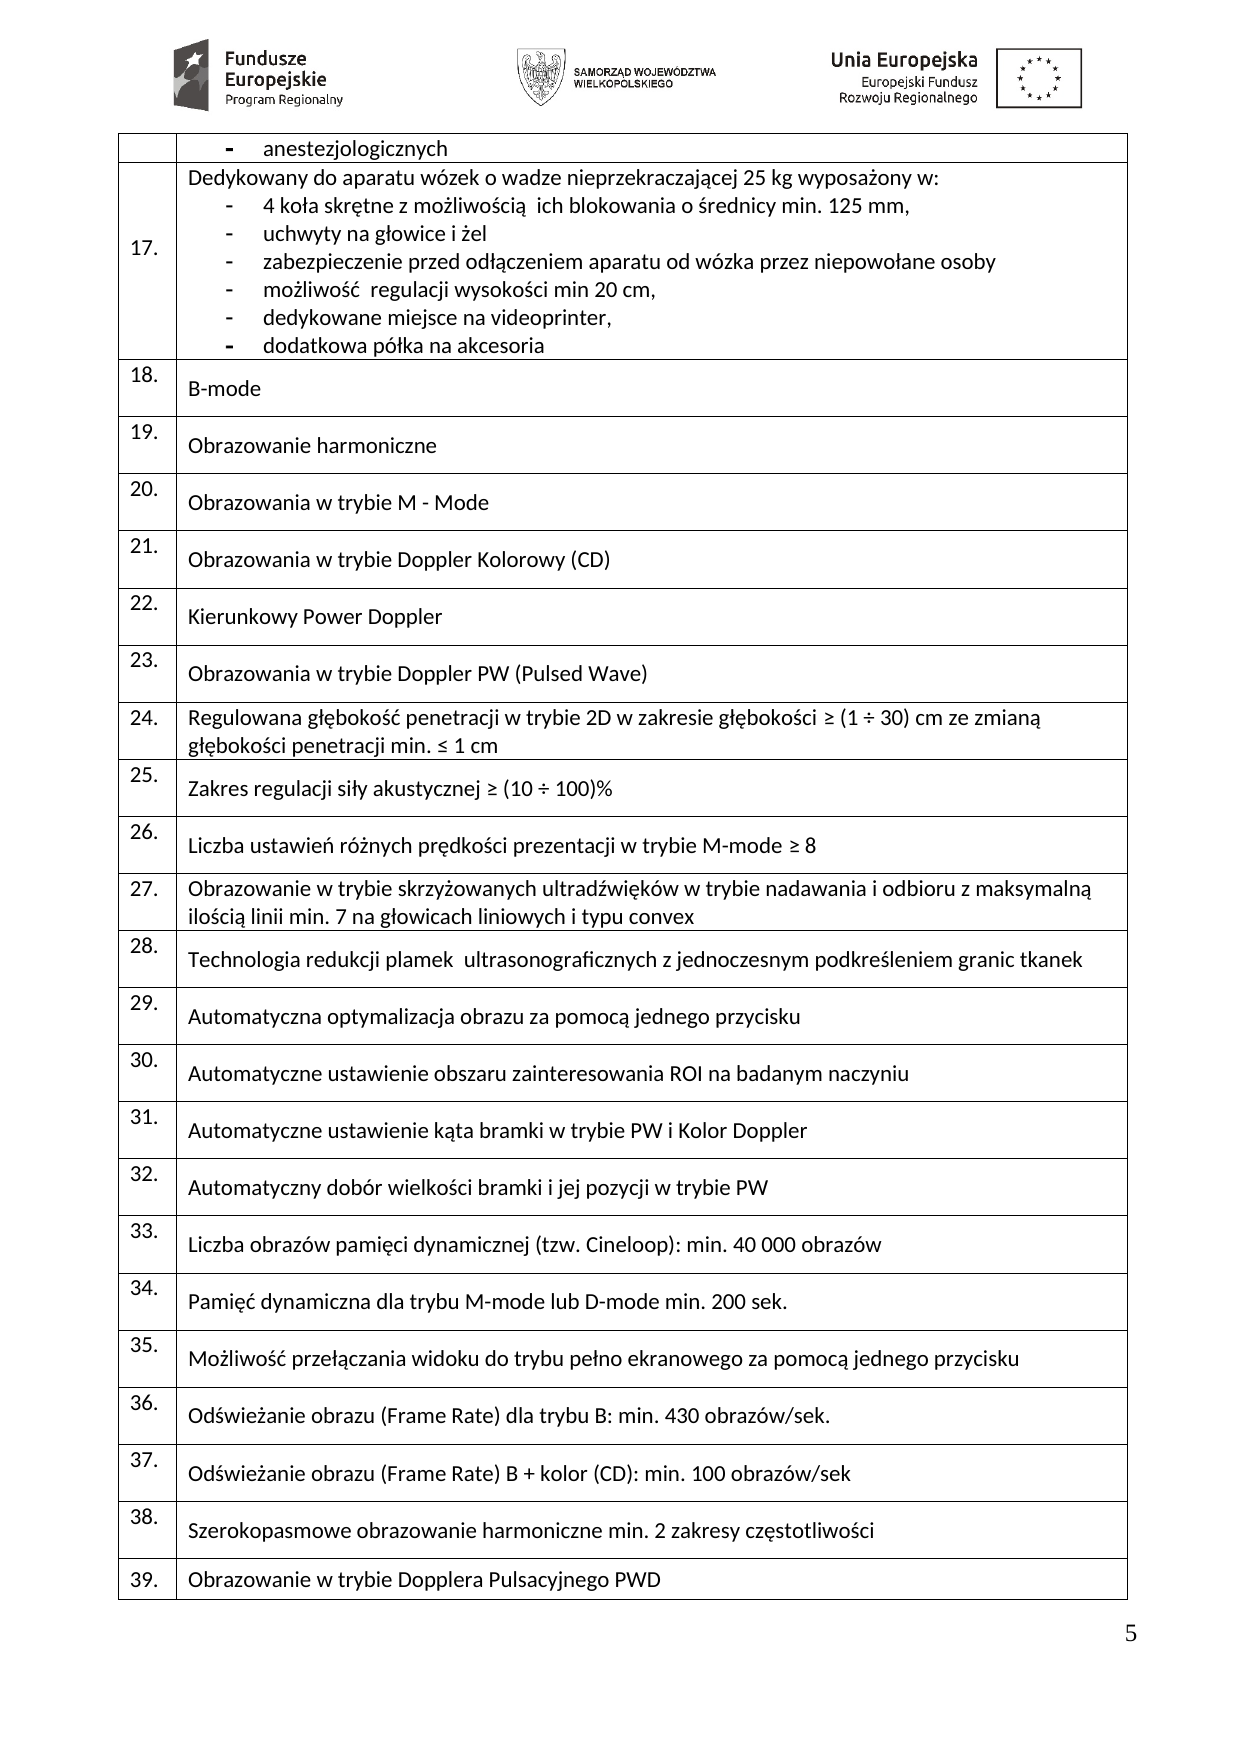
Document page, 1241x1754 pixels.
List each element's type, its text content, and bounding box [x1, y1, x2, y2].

table_cell [119, 1216, 176, 1272]
table_cell Obrazowania w trybie Doppler Kolorowy (CD) [177, 531, 1127, 587]
table_cell Automatyczne ustawienie obszaru zainteresowania ROI na badanym naczyniu [177, 1045, 1127, 1101]
table_cell [119, 1331, 176, 1387]
table_cell [119, 931, 176, 987]
table_cell Obrazowania w trybie Doppler PW (Pulsed Wave) [177, 646, 1127, 702]
table_cell Odświeżanie obrazu (Frame Rate) dla trybu B: min. 430 obrazów/sek. [177, 1388, 1127, 1444]
table_cell [119, 1102, 176, 1158]
table_cell [119, 360, 176, 416]
table_cell [119, 874, 176, 930]
table_cell [119, 531, 176, 587]
table_cell Liczba ustawień różnych prędkości prezentacji w trybie M-mode ≥ 8 [177, 817, 1127, 873]
table_cell Odświeżanie obrazu (Frame Rate) B + kolor (CD): min. 100 obrazów/sek [177, 1445, 1127, 1501]
table_cell [119, 163, 176, 359]
table_cell [119, 1274, 176, 1329]
table_cell [119, 1045, 176, 1101]
table_cell Pamięć dynamiczna dla trybu M-mode lub D-mode min. 200 sek. [177, 1274, 1127, 1329]
table_cell [119, 1388, 176, 1444]
table_cell [119, 703, 176, 759]
table_cell Technologia redukcji plamek ultrasonograficznych z jednoczesnym podkreśleniem granic tkanek [177, 931, 1127, 987]
table_cell [119, 817, 176, 873]
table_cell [177, 1559, 1127, 1599]
table_cell Obrazowanie harmoniczne [177, 417, 1127, 473]
table_cell Szerokopasmowe obrazowanie harmoniczne min. 2 zakresy częstotliwości [177, 1502, 1127, 1558]
table_cell [119, 988, 176, 1044]
table_cell [119, 1502, 176, 1558]
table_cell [177, 134, 1127, 162]
table_cell B-mode [177, 360, 1127, 416]
table_cell [119, 1559, 176, 1599]
table_cell [119, 646, 176, 702]
table_cell Automatyczne ustawienie kąta bramki w trybie PW i Kolor Doppler [177, 1102, 1127, 1158]
table_cell [119, 1445, 176, 1501]
table_cell [119, 474, 176, 530]
table_cell [119, 760, 176, 816]
table_cell Zakres regulacji siły akustycznej ≥ (10 ÷ 100)% [177, 760, 1127, 816]
table_cell [119, 1159, 176, 1215]
table_cell Automatyczna optymalizacja obrazu za pomocą jednego przycisku [177, 988, 1127, 1044]
table_cell Dedykowany do aparatu wózek o wadze nieprzekraczającej 25 kg wyposażony w: 4 koła skrętne z możliwością ich blokowania o średnicy min. 125 mm, uchwyty na głowice i żel zabezpieczenie przed odłączeniem aparatu od wózka przez niepowołane osoby możliwość regulacji wysokości min 20 cm, dedykowane miejsce na videoprinter, dodatkowa półka na akcesoria [177, 163, 1127, 359]
table_cell Obrazowania w trybie M - Mode [177, 474, 1127, 530]
table_cell [119, 417, 176, 473]
table_cell Kierunkowy Power Doppler [177, 589, 1127, 644]
table_cell [119, 589, 176, 644]
table_cell Regulowana głębokość penetracji w trybie 2D w zakresie głębokości ≥ (1 ÷ 30) cm ze zmianą głębokości penetracji min. ≤ 1 cm [177, 703, 1127, 759]
table_cell Automatyczny dobór wielkości bramki i jej pozycji w trybie PW [177, 1159, 1127, 1215]
table_cell [119, 134, 176, 162]
table_cell Możliwość przełączania widoku do trybu pełno ekranowego za pomocą jednego przycisku [177, 1331, 1127, 1387]
picture [155, 29, 1100, 126]
table_cell Obrazowanie w trybie skrzyżowanych ultradźwięków w trybie nadawania i odbioru z maksymalną ilością linii min. 7 na głowicach liniowych i typu convex [177, 874, 1127, 930]
table_cell Liczba obrazów pamięci dynamicznej (tzw. Cineloop): min. 40 000 obrazów [177, 1216, 1127, 1272]
